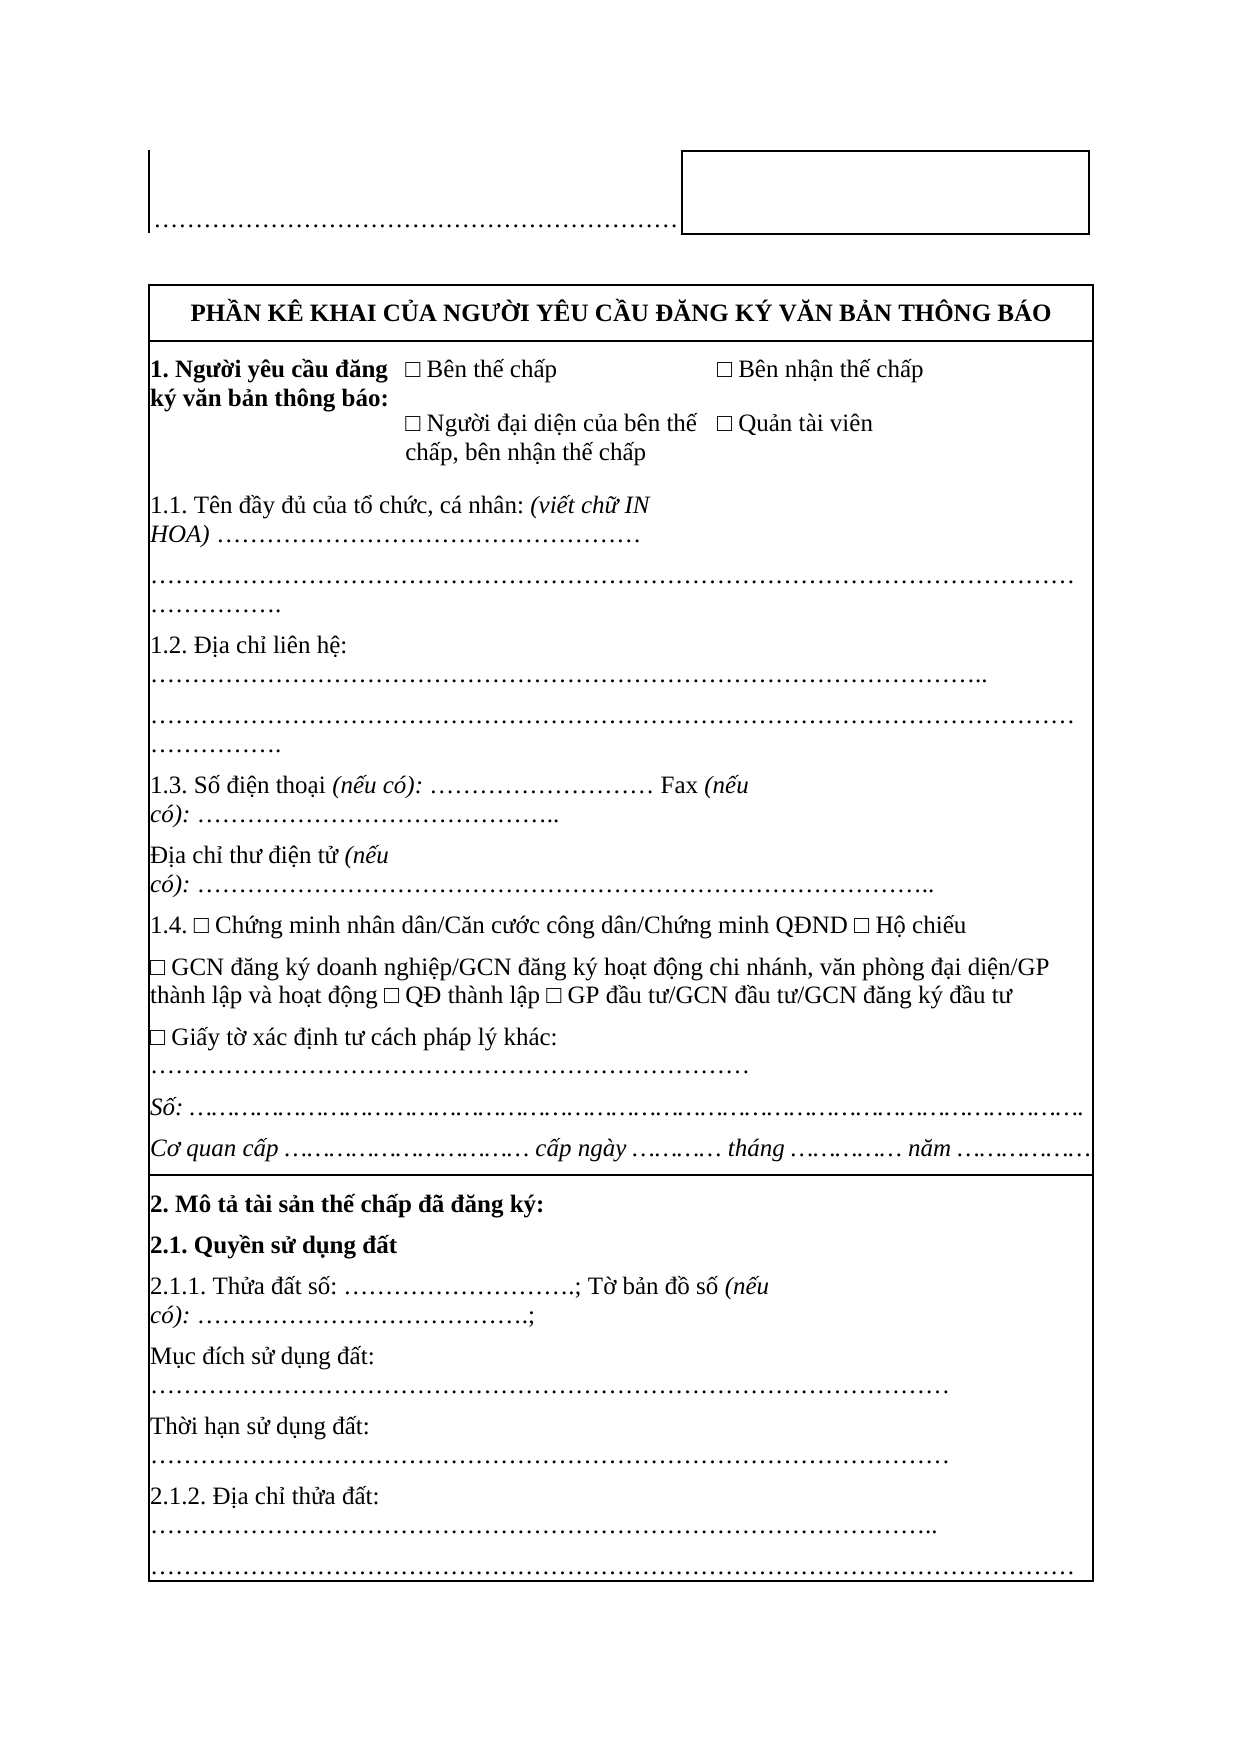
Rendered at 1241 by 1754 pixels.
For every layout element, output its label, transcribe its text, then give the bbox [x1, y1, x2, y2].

table_cell □ Người đại diện của bên thế chấp, bên nhận thế chấp [404, 396, 716, 478]
table_cell □ Bên nhận thế chấp [716, 342, 1092, 396]
table_cell □ Quản tài viên [716, 396, 1092, 478]
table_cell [876, 152, 1088, 232]
table_cell □ Bên thế chấp [404, 342, 716, 396]
table_cell 1. Người yêu cầu đăng ký văn bản thông báo: [150, 342, 404, 478]
table_cell 1.1. Tên đầy đủ của tổ chức, cá nhân: (viết chữ IN HOA) …………………………………………… ………………………………………………………………………………………………………………. 1.2. Địa chỉ liên hệ: ……………………………………………………………………………………….. ………………………………………………………………………………………………………………. 1.3. Số điện thoại (nếu có): ……………………… Fax (nếu có): …………………………………….. Địa chỉ thư điện tử (nếu có): …………………………………………………………………………….. 1.4. □ Chứng minh nhân dân/Căn cước công dân/Chứng minh QĐND □ Hộ chiếu □ GCN đăng ký doanh nghiệp/GCN đăng ký hoạt động chi nhánh, văn phòng đại diện/GP thành lập và hoạt động □ QĐ thành lập □ GP đầu tư/GCN đầu tư/GCN đăng ký đầu tư □ Giấy tờ xác định tư cách pháp lý khác: ……………………………………………………………… Số: …………………………………………………………………………………………………………. Cơ quan cấp …………………………… cấp ngày ………… tháng …………… năm ……………… [150, 478, 1092, 1174]
table_cell [683, 152, 876, 232]
table_header PHẦN KÊ KHAI CỦA NGƯỜI YÊU CẦU ĐĂNG KÝ VĂN BẢN THÔNG BÁO [150, 286, 1092, 340]
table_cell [150, 1176, 1092, 1580]
